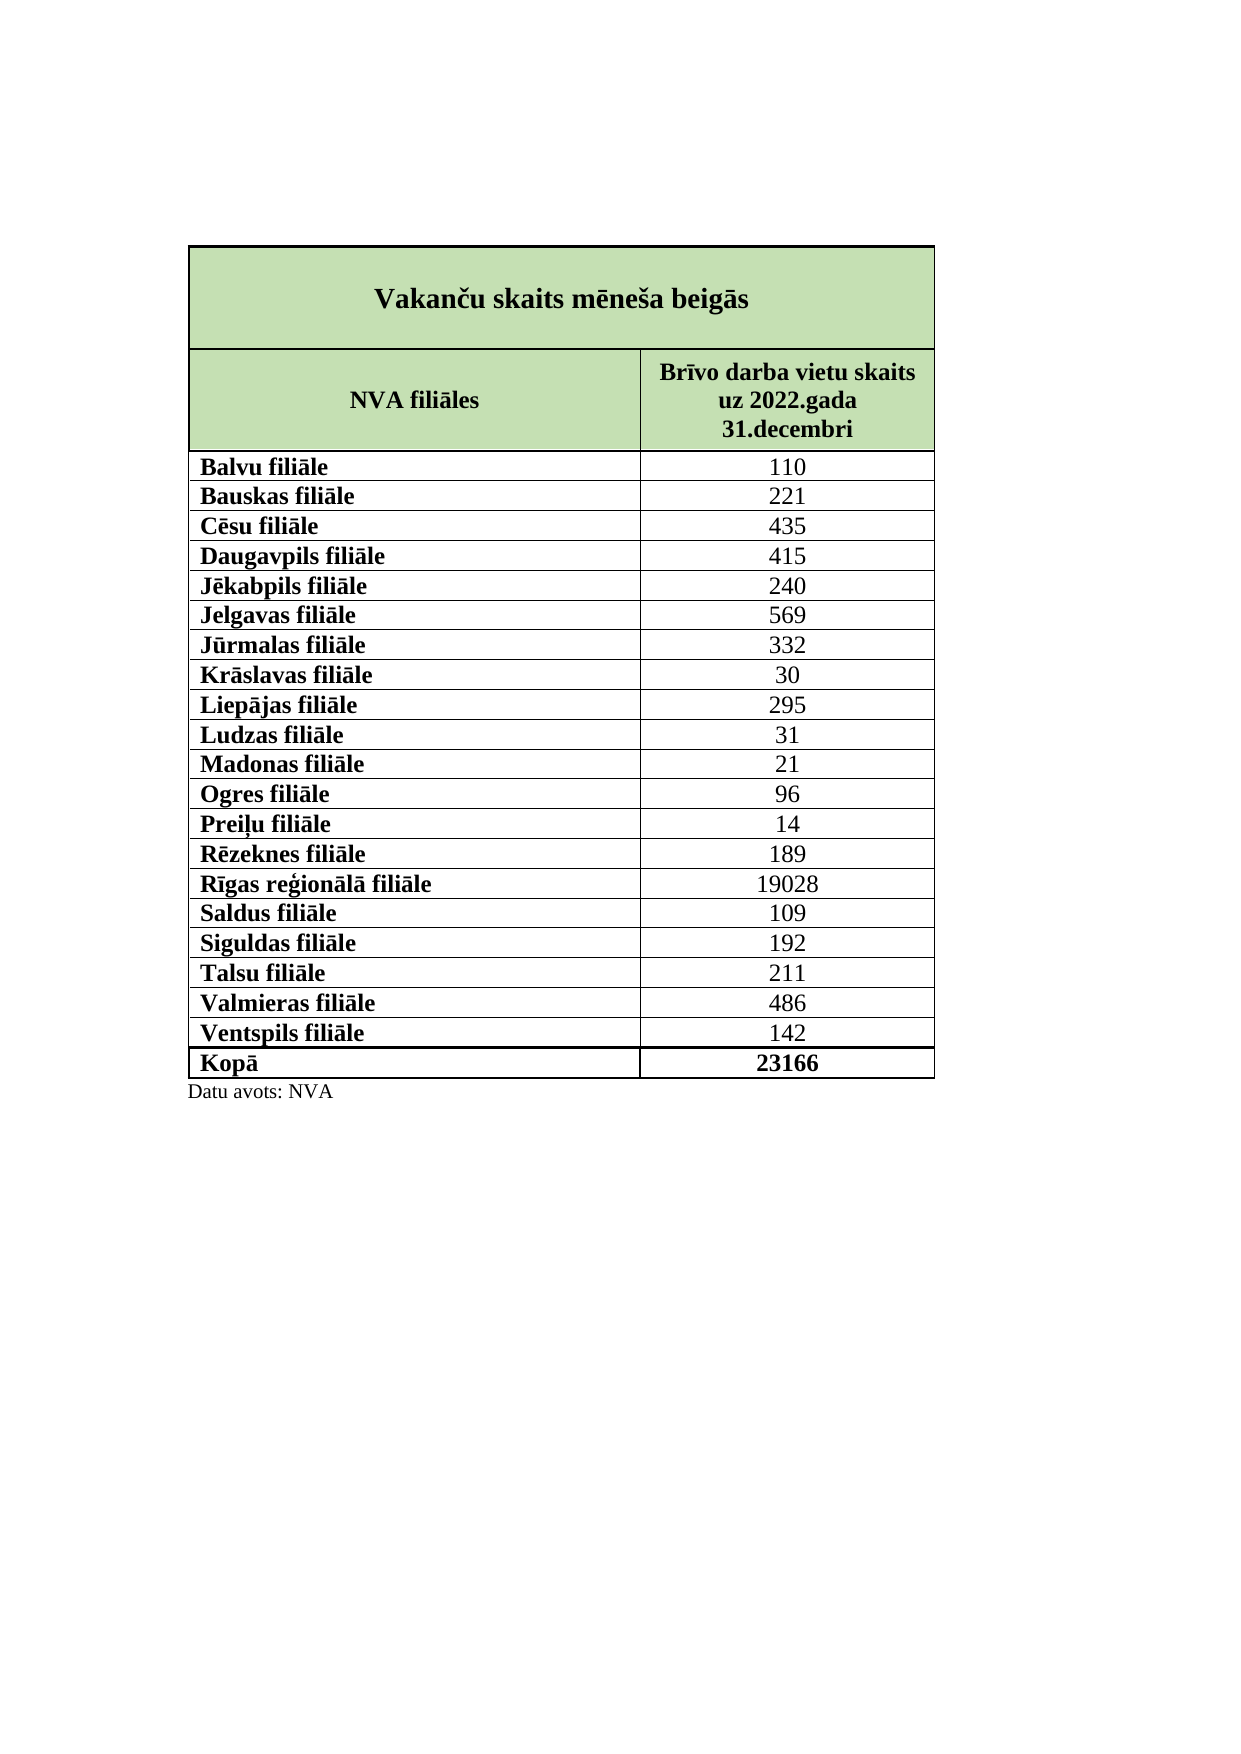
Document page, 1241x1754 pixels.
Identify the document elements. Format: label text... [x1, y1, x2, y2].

table_cell 211 [641, 958, 934, 987]
table_cell 21 [641, 750, 934, 778]
table_cell 14 [641, 809, 934, 838]
table_cell Talsu filiāle [189, 957, 640, 987]
table_cell 486 [641, 988, 934, 1017]
table_cell Rēzeknes filiāle [189, 838, 640, 868]
table_cell Rīgas reģionālā filiāle [189, 868, 640, 897]
table_cell Jelgavas filiāle [189, 600, 640, 629]
table_cell 189 [641, 839, 934, 868]
table_cell Balvu filiāle [189, 452, 640, 480]
table_cell Bauskas filiāle [189, 480, 640, 510]
table_cell Krāslavas filiāle [189, 659, 640, 689]
table_cell Cēsu filiāle [189, 510, 640, 540]
table_cell 435 [641, 511, 934, 540]
table_cell Valmieras filiāle [189, 987, 640, 1017]
table_cell Preiļu filiāle [189, 808, 640, 838]
table_cell 19028 [641, 869, 934, 897]
table_cell 23166 [641, 1049, 934, 1077]
table_cell 569 [641, 601, 934, 629]
table_cell Liepājas filiāle [189, 689, 640, 719]
table_cell Ludzas filiāle [189, 719, 640, 748]
text Datu avots: NVA [187, 1079, 1053, 1103]
table_cell 240 [641, 571, 934, 599]
table_cell 192 [641, 928, 934, 957]
table_cell 30 [641, 660, 934, 689]
table_cell 415 [641, 541, 934, 570]
table_cell Kopā [190, 1049, 639, 1077]
table_cell Madonas filiāle [189, 749, 640, 778]
table_cell 142 [641, 1018, 934, 1046]
table_cell Jūrmalas filiāle [189, 629, 640, 659]
table_cell 110 [641, 452, 934, 480]
table_header Vakanču skaits mēneša beigās [190, 248, 934, 348]
table_cell Brīvo darba vietu skaits uz 2022.gada 31.decembri [641, 350, 934, 449]
table_cell Ventspils filiāle [189, 1017, 640, 1046]
table_cell Siguldas filiāle [189, 927, 640, 957]
table_cell 295 [641, 690, 934, 719]
table_cell Daugavpils filiāle [189, 540, 640, 570]
table_cell NVA filiāles [190, 350, 640, 449]
table_cell Jēkabpils filiāle [189, 570, 640, 599]
table_cell 109 [641, 899, 934, 927]
table_cell 31 [641, 720, 934, 748]
table_cell Ogres filiāle [189, 778, 640, 808]
table_cell Saldus filiāle [189, 898, 640, 927]
table_cell 96 [641, 779, 934, 808]
table_cell 221 [641, 481, 934, 510]
table_cell 332 [641, 630, 934, 659]
